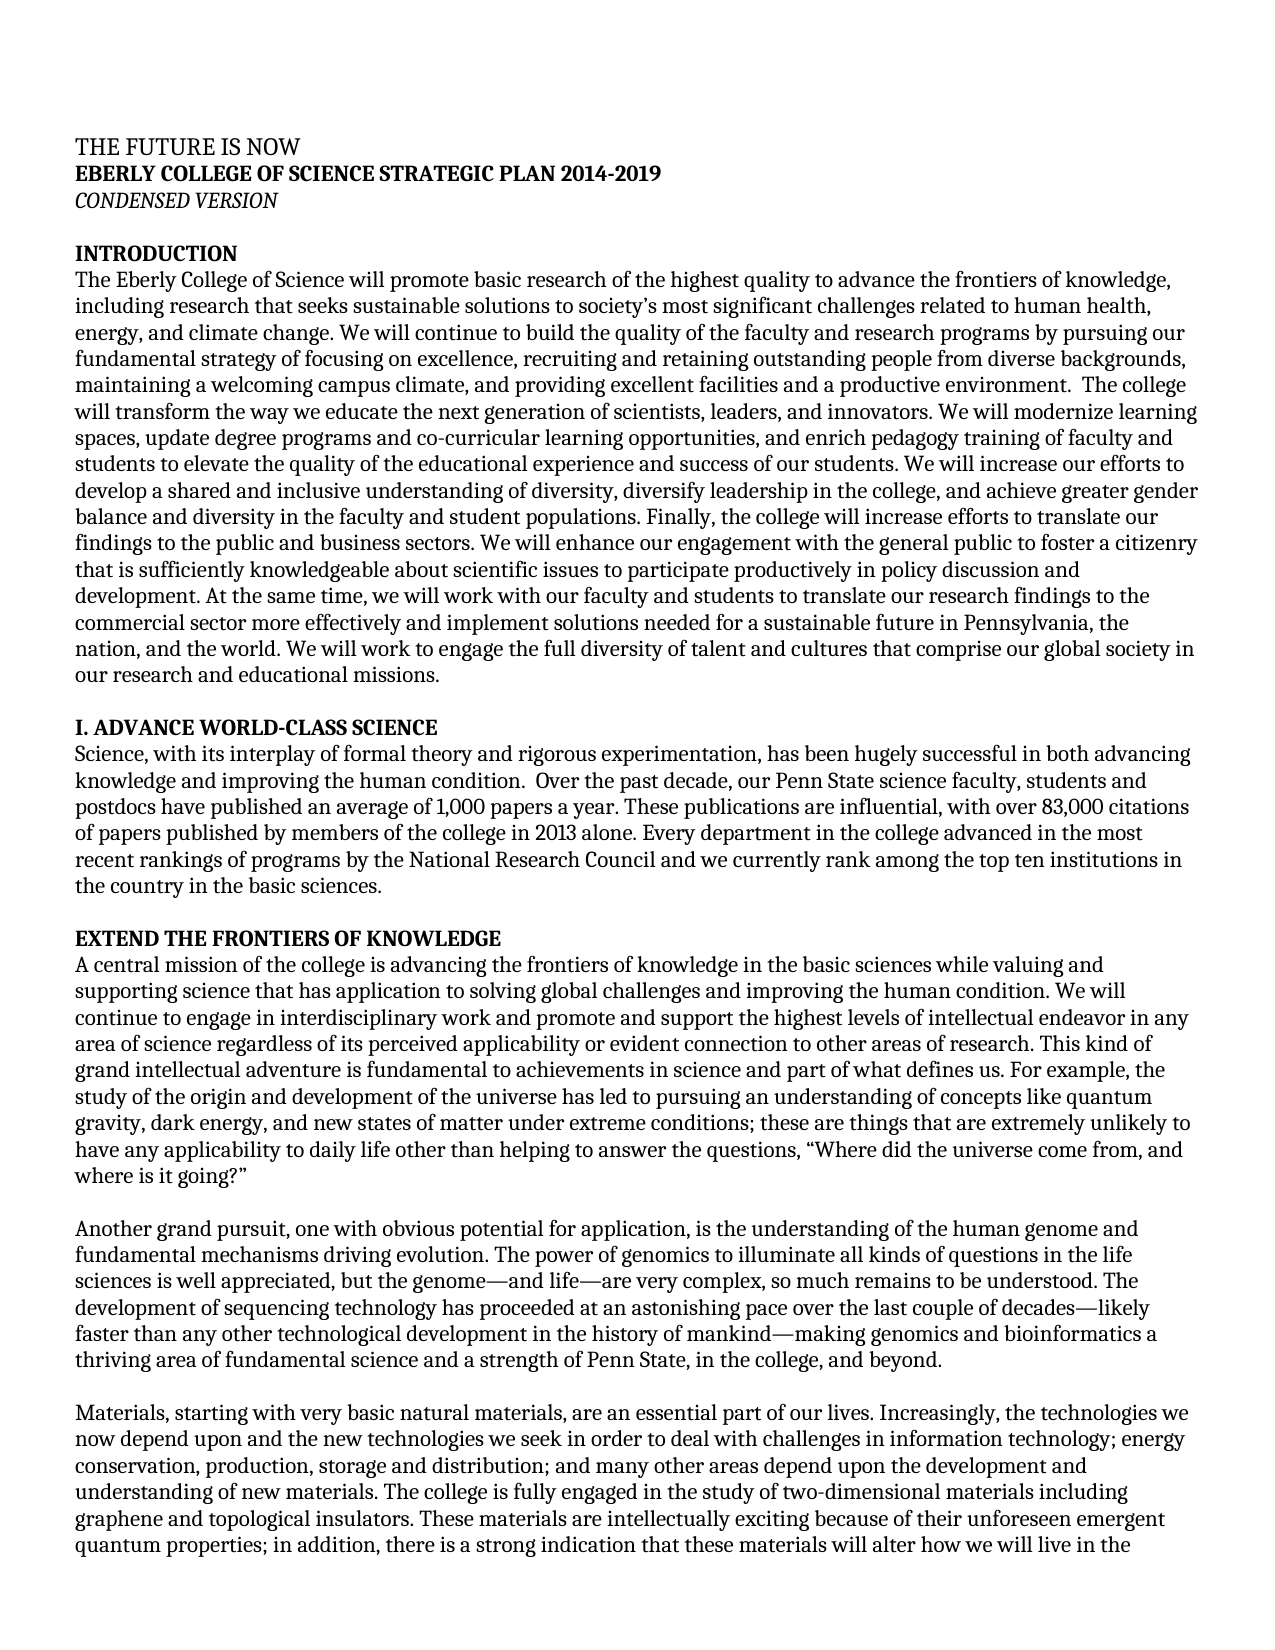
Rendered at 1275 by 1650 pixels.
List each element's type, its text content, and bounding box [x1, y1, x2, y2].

text A central mission of the college is advancing the frontiers of knowledge in the basic sciences while valuing and supporting science that has application to solving global challenges and improving the human condition. We will continue to engage in interdisciplinary work and promote and support the highest levels of intellectual endeavor in any area of science regardless of its perceived applicability or evident connection to other areas of research. This kind of grand intellectual adventure is fundamental to achievements in science and part of what defines us. For example, the study of the origin and development of the universe has led to pursuing an understanding of concepts like quantum gravity, dark energy, and new states of matter under extreme conditions; these are things that are extremely unlikely to have any applicability to daily life other than helping to answer the questions, “Where did the universe come from, and where is it going?” [75, 952, 1200, 1189]
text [75, 1400, 1200, 1558]
subtitle I. ADVANCE WORLD-CLASS SCIENCE [75, 715, 1200, 741]
text The Eberly College of Science will promote basic research of the highest quality to advance the frontiers of knowledge, including research that seeks sustainable solutions to society’s most significant challenges related to human health, energy, and climate change. We will continue to build the quality of the faculty and research programs by pursuing our fundamental strategy of focusing on excellence, recruiting and retaining outstanding people from diverse backgrounds, maintaining a welcoming campus climate, and providing excellent facilities and a productive environment. The college will transform the way we educate the next generation of scientists, leaders, and innovators. We will modernize learning spaces, update degree programs and co-curricular learning opportunities, and enrich pedagogy training of faculty and students to elevate the quality of the educational experience and success of our students. We will increase our efforts to develop a shared and inclusive understanding of diversity, diversify leadership in the college, and achieve greater gender balance and diversity in the faculty and student populations. Finally, the college will increase efforts to translate our findings to the public and business sectors. We will enhance our engagement with the general public to foster a citizenry that is sufficiently knowledgeable about scientific issues to participate productively in policy discussion and development. At the same time, we will work with our faculty and students to translate our research findings to the commercial sector more effectively and implement solutions needed for a sustainable future in Pennsylvania, the nation, and the world. We will work to engage the full diversity of talent and cultures that comprise our global society in our research and educational missions. [75, 267, 1200, 688]
subtitle INTRODUCTION [75, 240, 1200, 267]
text Science, with its interplay of formal theory and rigorous experimentation, has been hugely successful in both advancing knowledge and improving the human condition. Over the past decade, our Penn State science faculty, students and postdocs have published an average of 1,000 papers a year. These publications are influential, with over 83,000 citations of papers published by members of the college in 2013 alone. Every department in the college advanced in the most recent rankings of programs by the National Research Council and we currently rank among the top ten institutions in the country in the basic sciences. [75, 741, 1200, 899]
subtitle EXTEND THE FRONTIERS OF KNOWLEDGE [75, 926, 1200, 952]
subtitle EBERLY COLLEGE OF SCIENCE STRATEGIC PLAN 2014-2019 [75, 161, 1200, 188]
text Another grand pursuit, one with obvious potential for application, is the understanding of the human genome and fundamental mechanisms driving evolution. The power of genomics to illuminate all kinds of questions in the life sciences is well appreciated, but the genome—and life—are very complex, so much remains to be understood. The development of sequencing technology has proceeded at an astonishing pace over the last couple of decades—likely faster than any other technological development in the history of mankind—making genomics and bioinformatics a thriving area of fundamental science and a strength of Penn State, in the college, and beyond. [75, 1215, 1200, 1373]
subtitle CONDENSED VERSION [75, 188, 1200, 214]
text THE FUTURE IS NOW [75, 132, 1200, 161]
